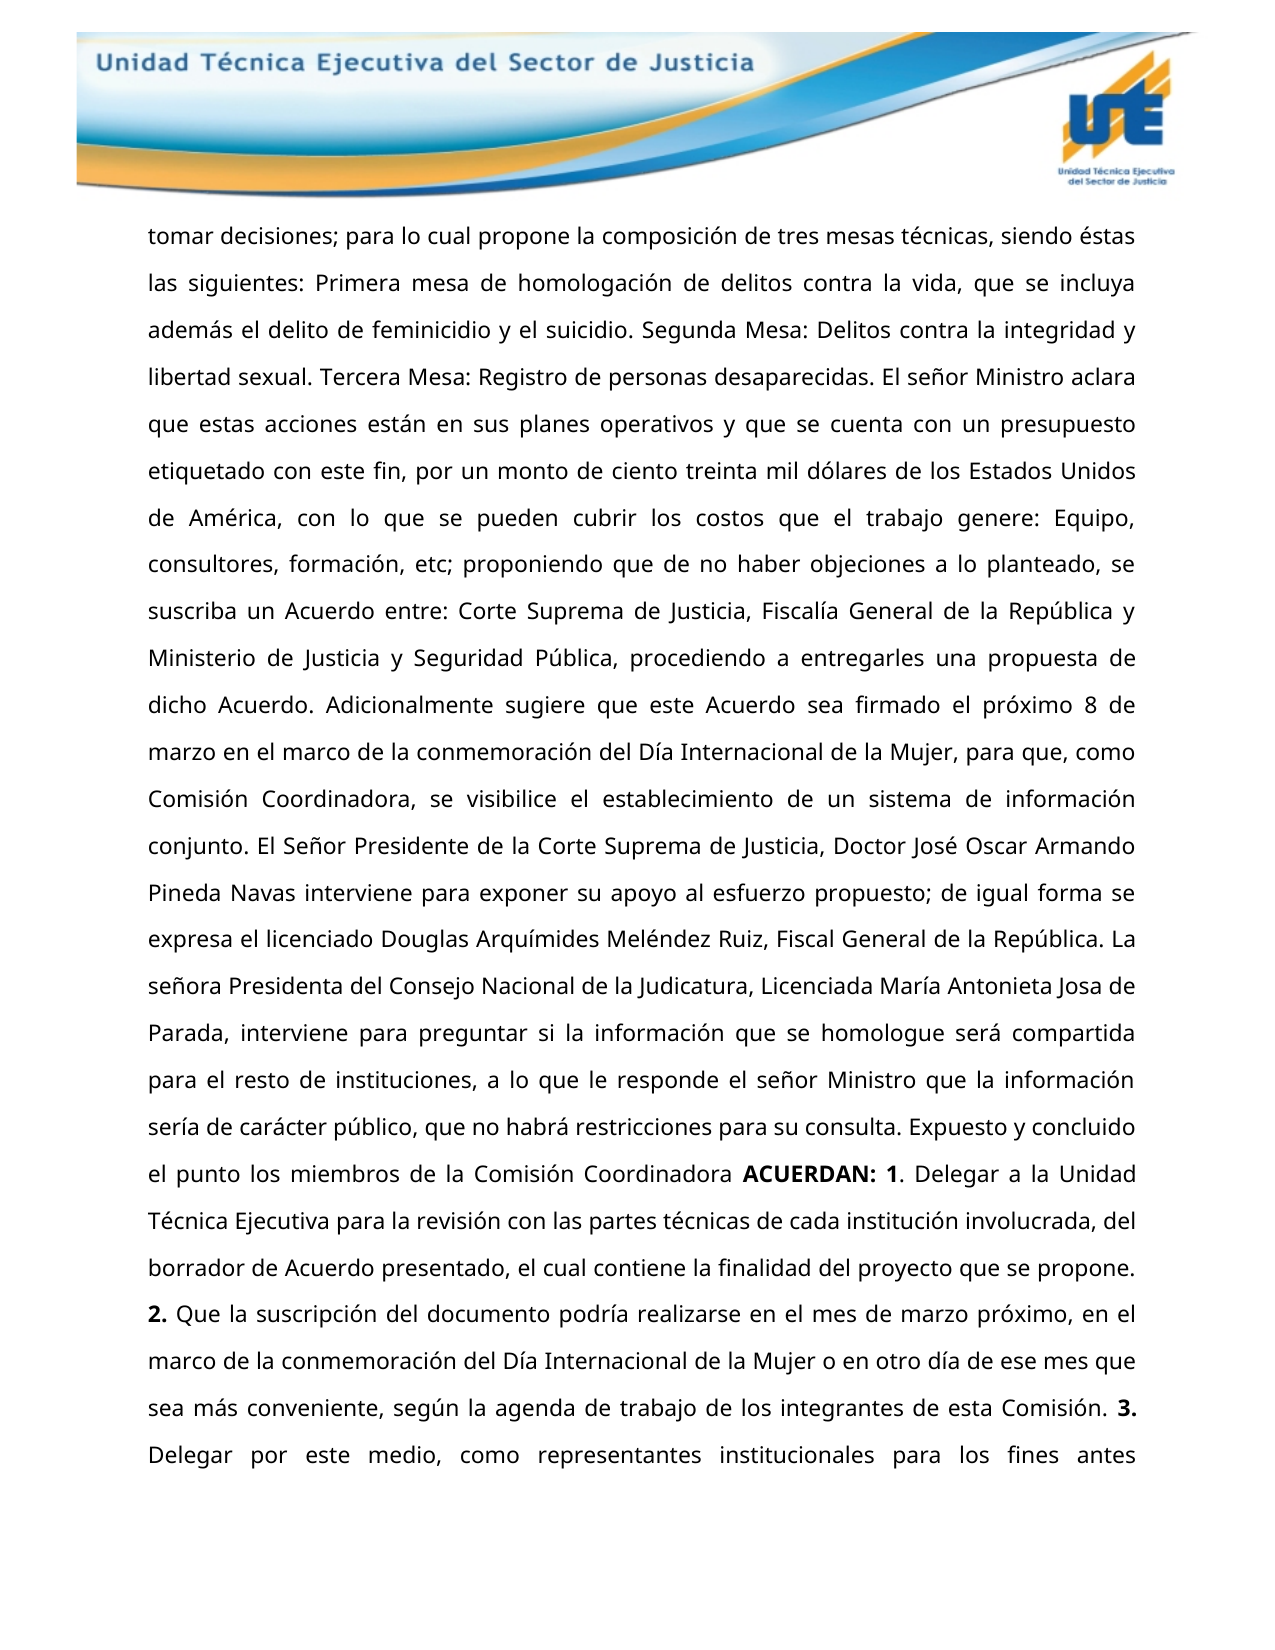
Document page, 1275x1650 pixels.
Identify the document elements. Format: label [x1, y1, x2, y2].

text [148, 177, 1137, 1470]
picture [76, 32, 1232, 205]
